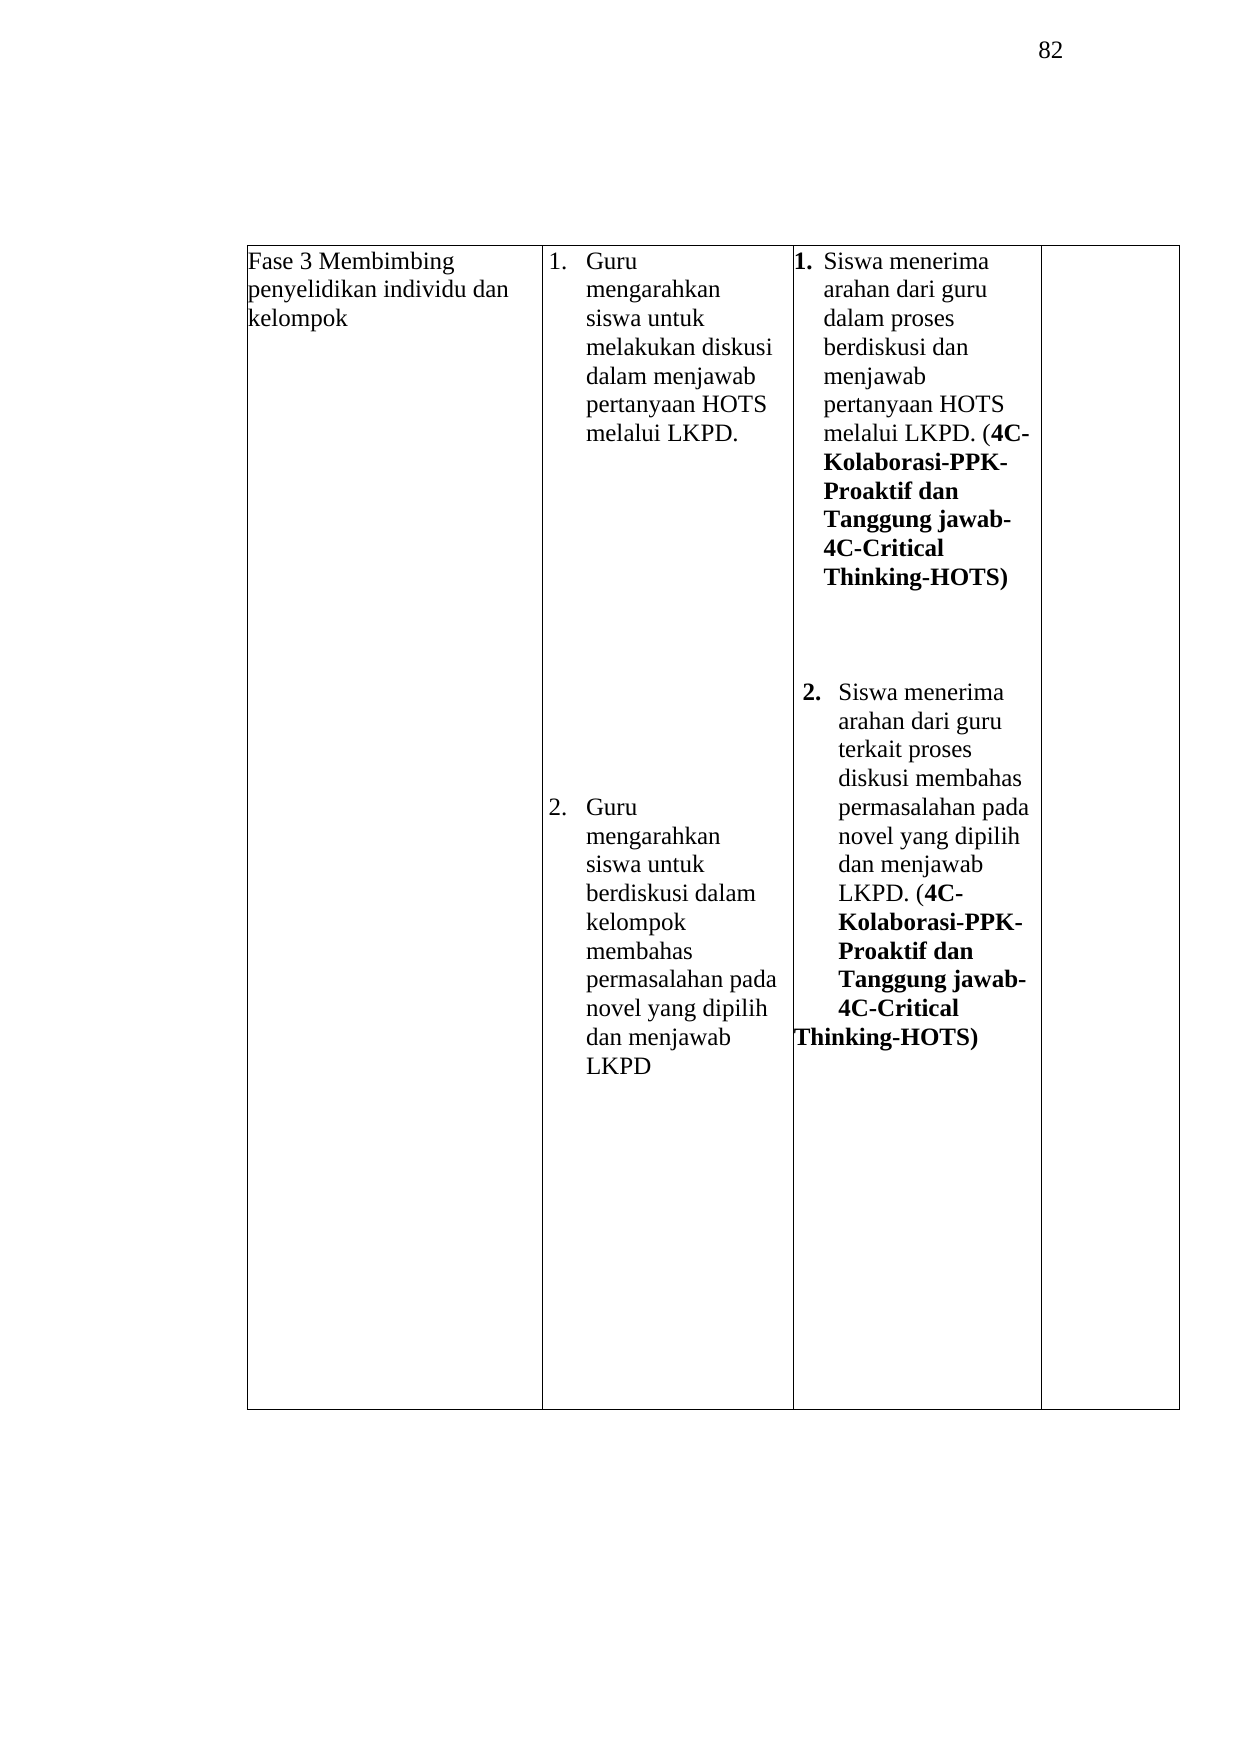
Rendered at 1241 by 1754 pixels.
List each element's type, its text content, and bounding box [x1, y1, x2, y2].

table_header Fase 3 Membimbing penyelidikan individu dan kelompok [248, 246, 542, 1409]
table_header Siswa menerima arahan dari guru dalam proses berdiskusi dan menjawab pertanyaan HOTS melalui LKPD. (4C- Kolaborasi-PPK- Proaktif dan Tanggung jawab- 4C-Critical Thinking-HOTS) Siswa menerima arahan dari guru terkait proses diskusi membahas permasalahan pada novel yang dipilih dan menjawab LKPD. (4C- Kolaborasi-PPK- Proaktif dan Tanggung jawab- 4C-Critical Thinking-HOTS) [794, 246, 1041, 1409]
table_header Guru mengarahkan siswa untuk melakukan diskusi dalam menjawab pertanyaan HOTS melalui LKPD. Guru mengarahkan siswa untuk berdiskusi dalam kelompok membahas permasalahan pada novel yang dipilih dan menjawab LKPD [543, 246, 793, 1409]
table_header [1042, 246, 1179, 1409]
